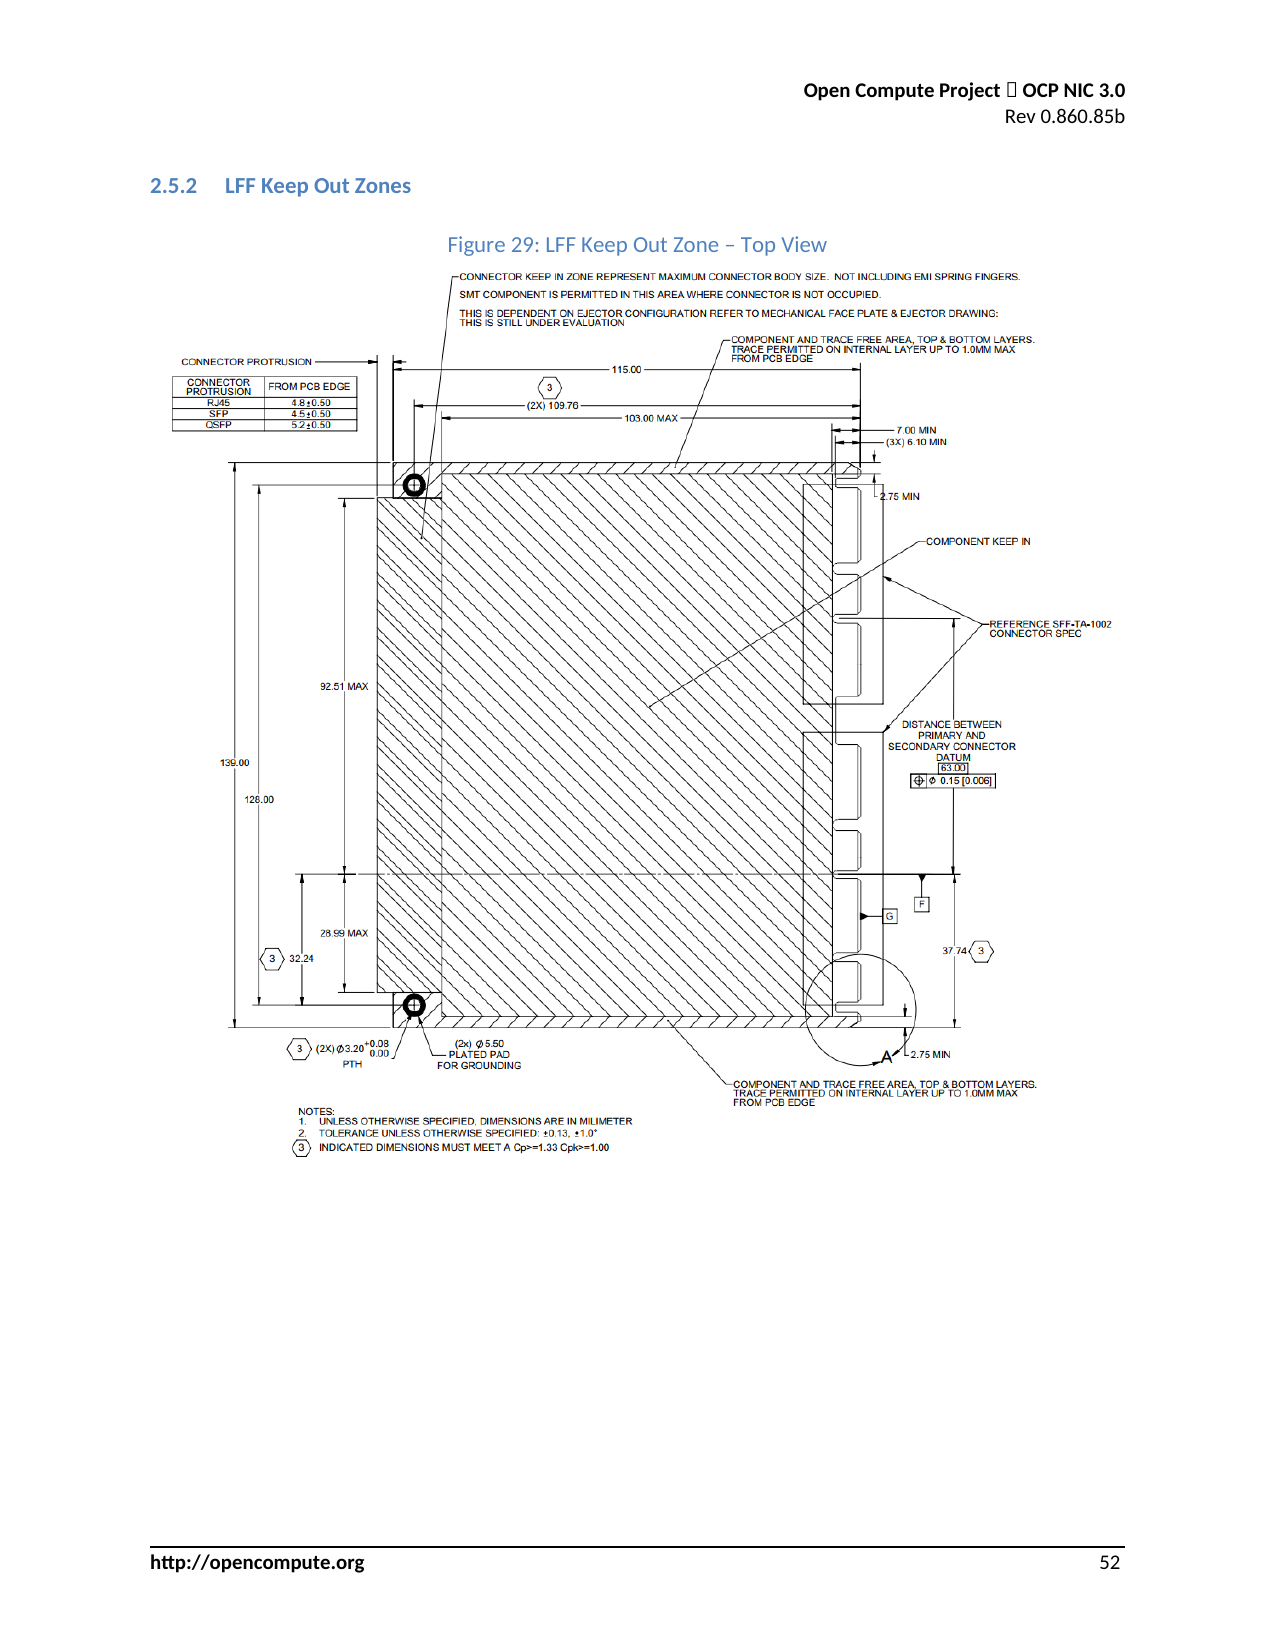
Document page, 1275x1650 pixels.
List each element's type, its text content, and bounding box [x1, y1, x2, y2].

subtitle LFF Keep Out Zones [150, 171, 1125, 199]
picture [150, 262, 1125, 1159]
text Figure 29: LFF Keep Out Zone – Top View [150, 230, 1125, 258]
